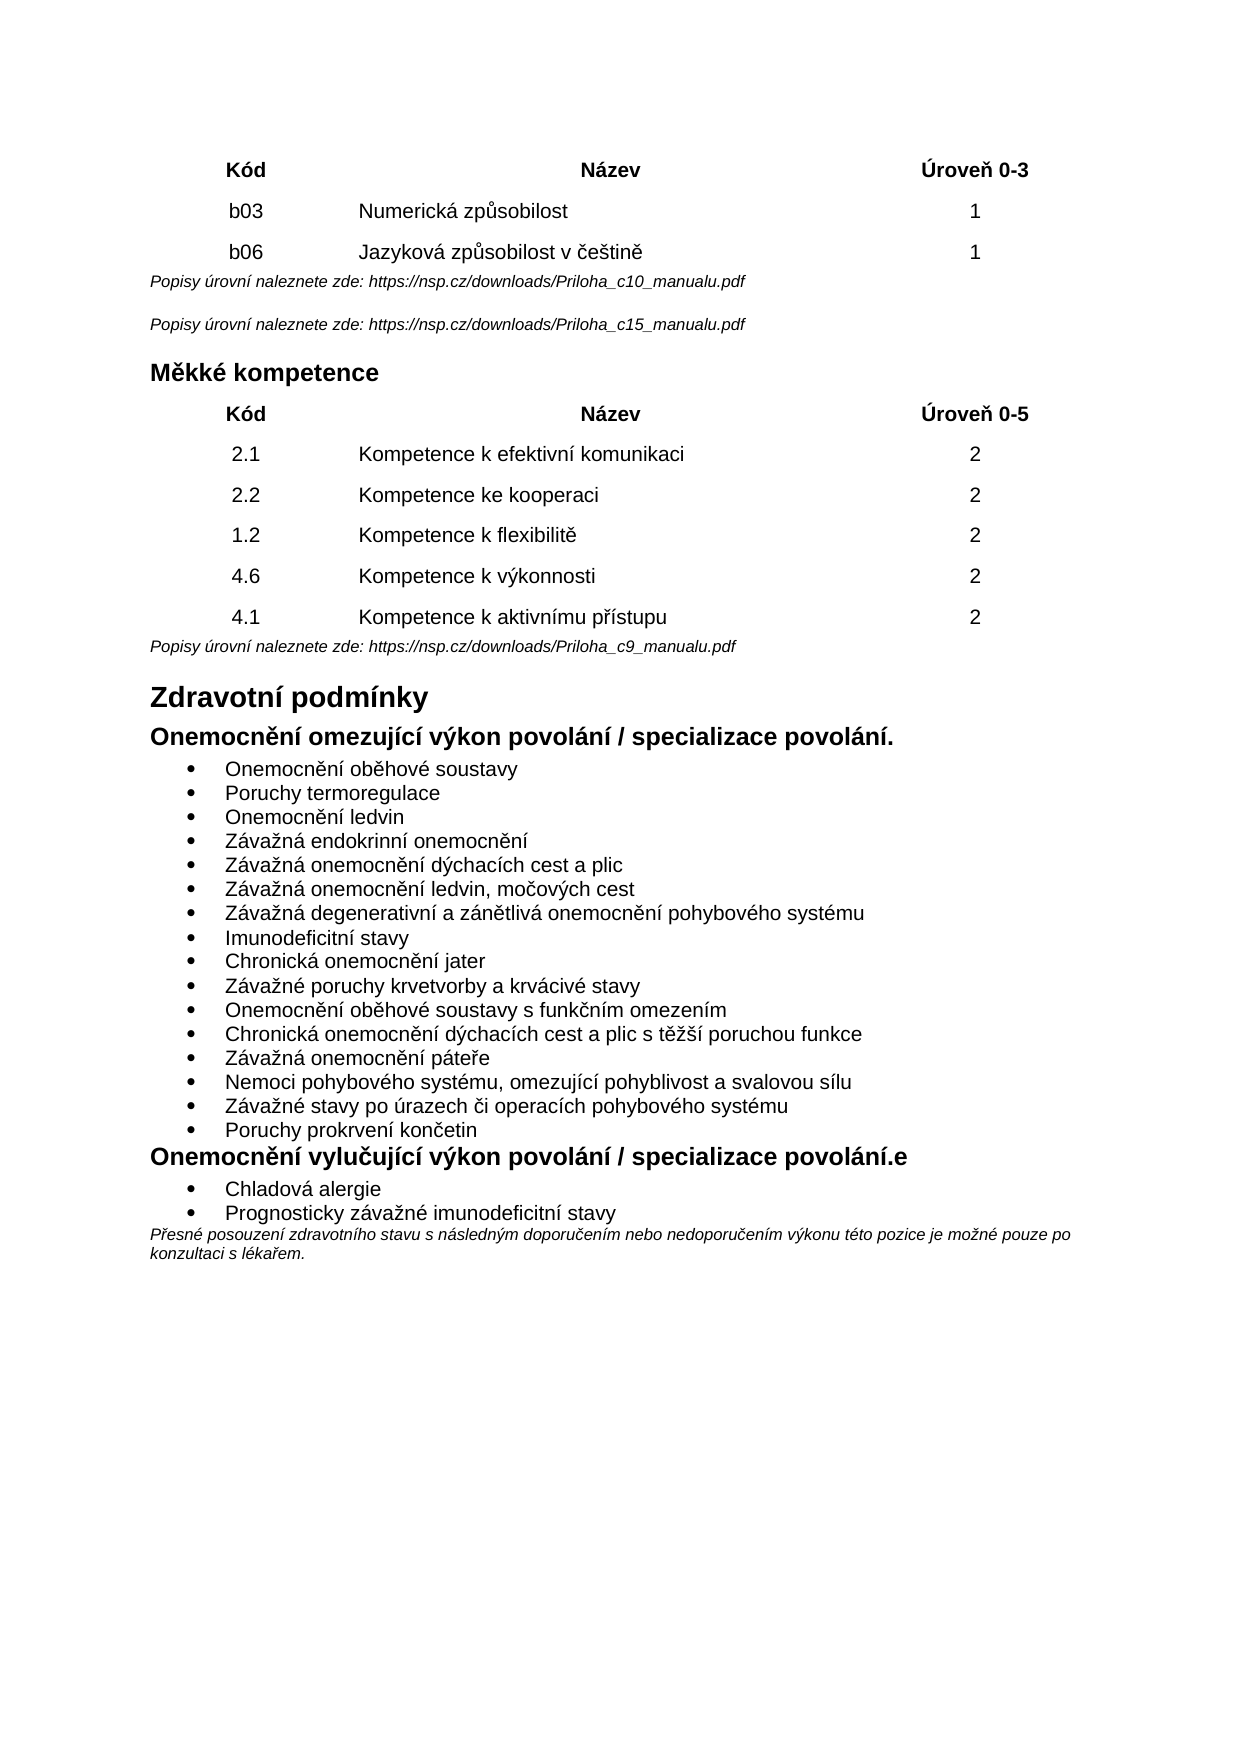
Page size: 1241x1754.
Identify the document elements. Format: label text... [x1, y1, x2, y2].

list Onemocnění ledvin [187, 805, 1090, 829]
table_cell Kompetence ke kooperaci [350, 474, 871, 515]
table_cell 4.6 [142, 556, 350, 596]
list Chladová alergie [187, 1177, 1090, 1201]
list Nemoci pohybového systému, omezující pohyblivost a svalovou sílu [187, 1070, 1090, 1094]
list Chronická onemocnění jater [187, 949, 1090, 973]
list Závažná onemocnění ledvin, močových cest [187, 877, 1090, 901]
table_cell Jazyková způsobilost v češtině [350, 231, 871, 272]
table_cell b03 [142, 191, 350, 231]
text Přesné posouzení zdravotního stavu s následným doporučením nebo nedoporučením výkonu této pozice je možné pouze po konzultaci s lékařem. [150, 1225, 1090, 1263]
table_cell 2 [871, 474, 1079, 515]
list Onemocnění oběhové soustavy s funkčním omezením [187, 997, 1090, 1022]
table_cell 2.1 [142, 434, 350, 474]
subtitle Zdravotní podmínky [150, 680, 1090, 713]
table_cell 2 [871, 596, 1079, 637]
list Poruchy termoregulace [187, 781, 1090, 805]
table_header Kód [142, 150, 350, 191]
text Popisy úrovní naleznete zde: https://nsp.cz/downloads/Priloha_c9_manualu.pdf [150, 637, 1090, 656]
table_cell 2 [871, 434, 1079, 474]
table_cell 2.2 [142, 474, 350, 515]
table_header Název [350, 150, 871, 191]
table_cell 1.2 [142, 515, 350, 556]
list Onemocnění oběhové soustavy [187, 757, 1090, 781]
list Závažné poruchy krvetvorby a krvácivé stavy [187, 973, 1090, 997]
table_cell b06 [142, 231, 350, 272]
table_cell 2 [871, 515, 1079, 556]
subtitle Onemocnění omezující výkon povolání / specializace povolání. [150, 722, 1090, 751]
table_cell 4.1 [142, 596, 350, 637]
table_cell Kompetence k efektivní komunikaci [350, 434, 871, 474]
table_header Úroveň 0-5 [871, 393, 1079, 434]
list Prognosticky závažné imunodeficitní stavy [187, 1201, 1090, 1225]
list Závažná onemocnění páteře [187, 1046, 1090, 1070]
table_cell Kompetence k aktivnímu přístupu [350, 596, 871, 637]
subtitle Onemocnění vylučující výkon povolání / specializace povolání.e [150, 1142, 1090, 1171]
list Závažná onemocnění dýchacích cest a plic [187, 853, 1090, 877]
table_cell Numerická způsobilost [350, 191, 871, 231]
text Popisy úrovní naleznete zde: https://nsp.cz/downloads/Priloha_c15_manualu.pdf [150, 315, 1090, 334]
subtitle Měkké kompetence [150, 358, 1090, 387]
list Poruchy prokrvení končetin [187, 1118, 1090, 1142]
list Závažné stavy po úrazech či operacích pohybového systému [187, 1094, 1090, 1118]
list Závažná degenerativní a zánětlivá onemocnění pohybového systému [187, 901, 1090, 925]
list Závažná endokrinní onemocnění [187, 829, 1090, 853]
table_cell Kompetence k výkonnosti [350, 556, 871, 596]
text Popisy úrovní naleznete zde: https://nsp.cz/downloads/Priloha_c10_manualu.pdf [150, 272, 1090, 291]
table_cell 1 [871, 191, 1079, 231]
table_cell 2 [871, 556, 1079, 596]
table_header Název [350, 393, 871, 434]
table_header Kód [142, 393, 350, 434]
table_cell Kompetence k flexibilitě [350, 515, 871, 556]
table_cell 1 [871, 231, 1079, 272]
table_header Úroveň 0-3 [871, 150, 1079, 191]
list Imunodeficitní stavy [187, 925, 1090, 949]
list Chronická onemocnění dýchacích cest a plic s těžší poruchou funkce [187, 1022, 1090, 1046]
